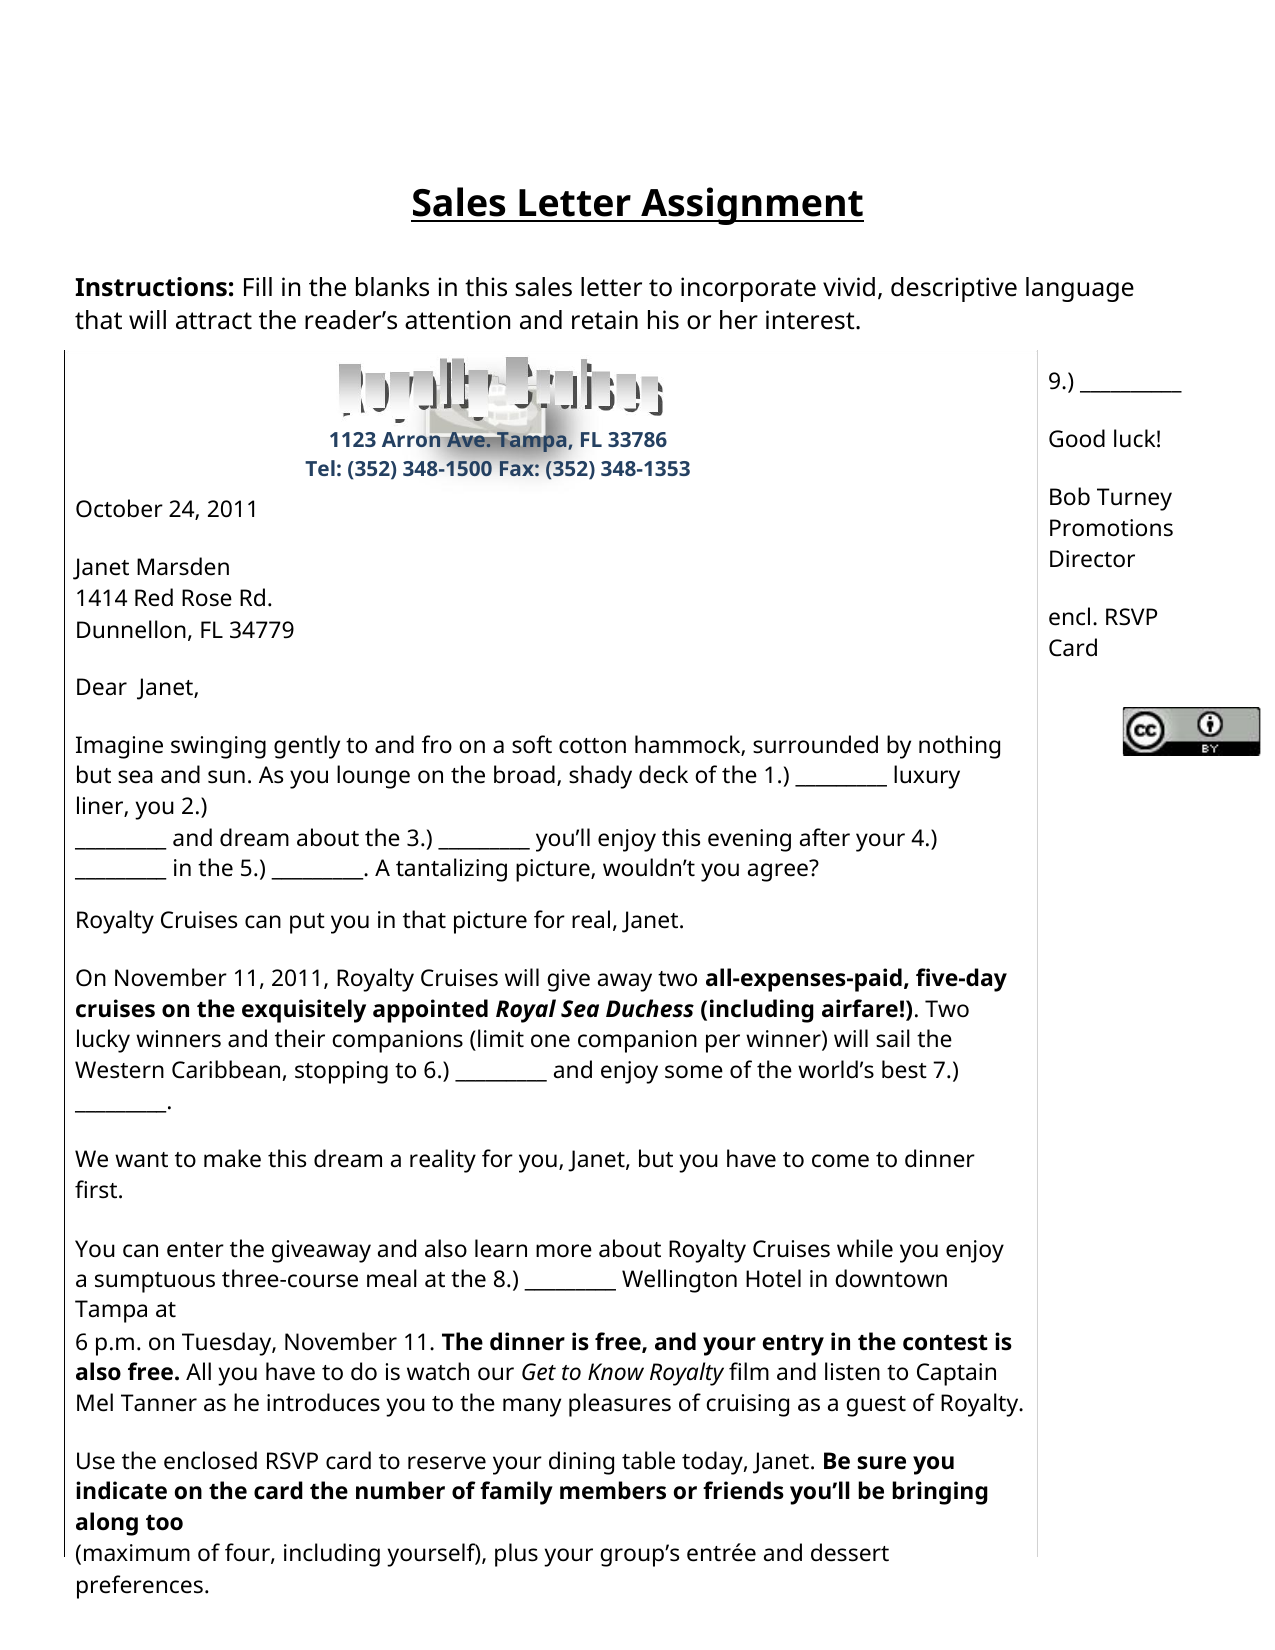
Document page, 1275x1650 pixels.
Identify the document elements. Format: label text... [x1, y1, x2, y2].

text October 24, 2011 [75, 493, 1025, 525]
text encl. RSVP Card [1048, 601, 1200, 663]
text Royalty Cruises can put you in that picture for real, Janet. [75, 904, 1025, 935]
text Dear Janet, [75, 671, 1025, 702]
text On November 11, 2011, Royalty Cruises will give away two all-expenses-paid, five-day cruises on the exquisitely appointed Royal Sea Duchess (including airfare!). Two lucky winners and their companions (limit one companion per winner) will sail the Western Caribbean, stopping to 6.) _________ and enjoy some of the world’s best 7.) _________. [75, 962, 1010, 1117]
text (maximum of four, including yourself), plus your group’s entrée and dessert preferences. [75, 1537, 1025, 1600]
picture [1122, 707, 1261, 756]
text 1414 Red Rose Rd. [75, 582, 1025, 613]
text Bob Turney [1048, 481, 1200, 512]
text Tel: (352) 348-1500 Fax: (352) 348-1353 [75, 454, 921, 482]
text Use the enclosed RSVP card to reserve your dining table today, Janet. Be sure you indicate on the card the number of family members or friends you’ll be bringing along too [75, 1445, 1023, 1537]
text You can enter the giveaway and also learn more about Royalty Cruises while you enjoy a sumptuous three-course meal at the 8.) _________ Wellington Hotel in downtown Tampa at [75, 1233, 1006, 1324]
text Imagine swinging gently to and fro on a soft cotton hammock, surrounded by nothing but sea and sun. As you lounge on the broad, shady deck of the 1.) _________ luxury liner, you 2.) [75, 729, 1014, 821]
text Janet Marsden [75, 551, 1025, 582]
text Good luck! [1048, 423, 1200, 454]
picture [63, 350, 1038, 1557]
text Sales Letter Assignment [75, 177, 1200, 228]
text 6 p.m. on Tuesday, November 11. The dinner is free, and your entry in the contest is also free. All you have to do is watch our Get to Know Royalty film and listen to Captain Mel Tanner as he introduces you to the many pleasures of cruising as a guest of Royalty. [75, 1325, 1025, 1418]
text _________ and dream about the 3.) _________ you’ll enjoy this evening after your 4.) _________ in the 5.) _________. A tantalizing picture, wouldn’t you agree? [75, 822, 946, 883]
text Instructions: Fill in the blanks in this sales letter to incorporate vivid, descriptive language that will attract the reader’s attention and retain his or her interest. [75, 270, 1162, 337]
text 9.) __________ [1048, 365, 1200, 396]
text Dunnellon, FL 34779 [75, 613, 1025, 645]
text 1123 Arron Ave. Tampa, FL 33786 [75, 425, 921, 454]
text We want to make this dream a reality for you, Janet, but you have to come to dinner first. [75, 1143, 1025, 1205]
text Promotions Director [1048, 512, 1200, 574]
